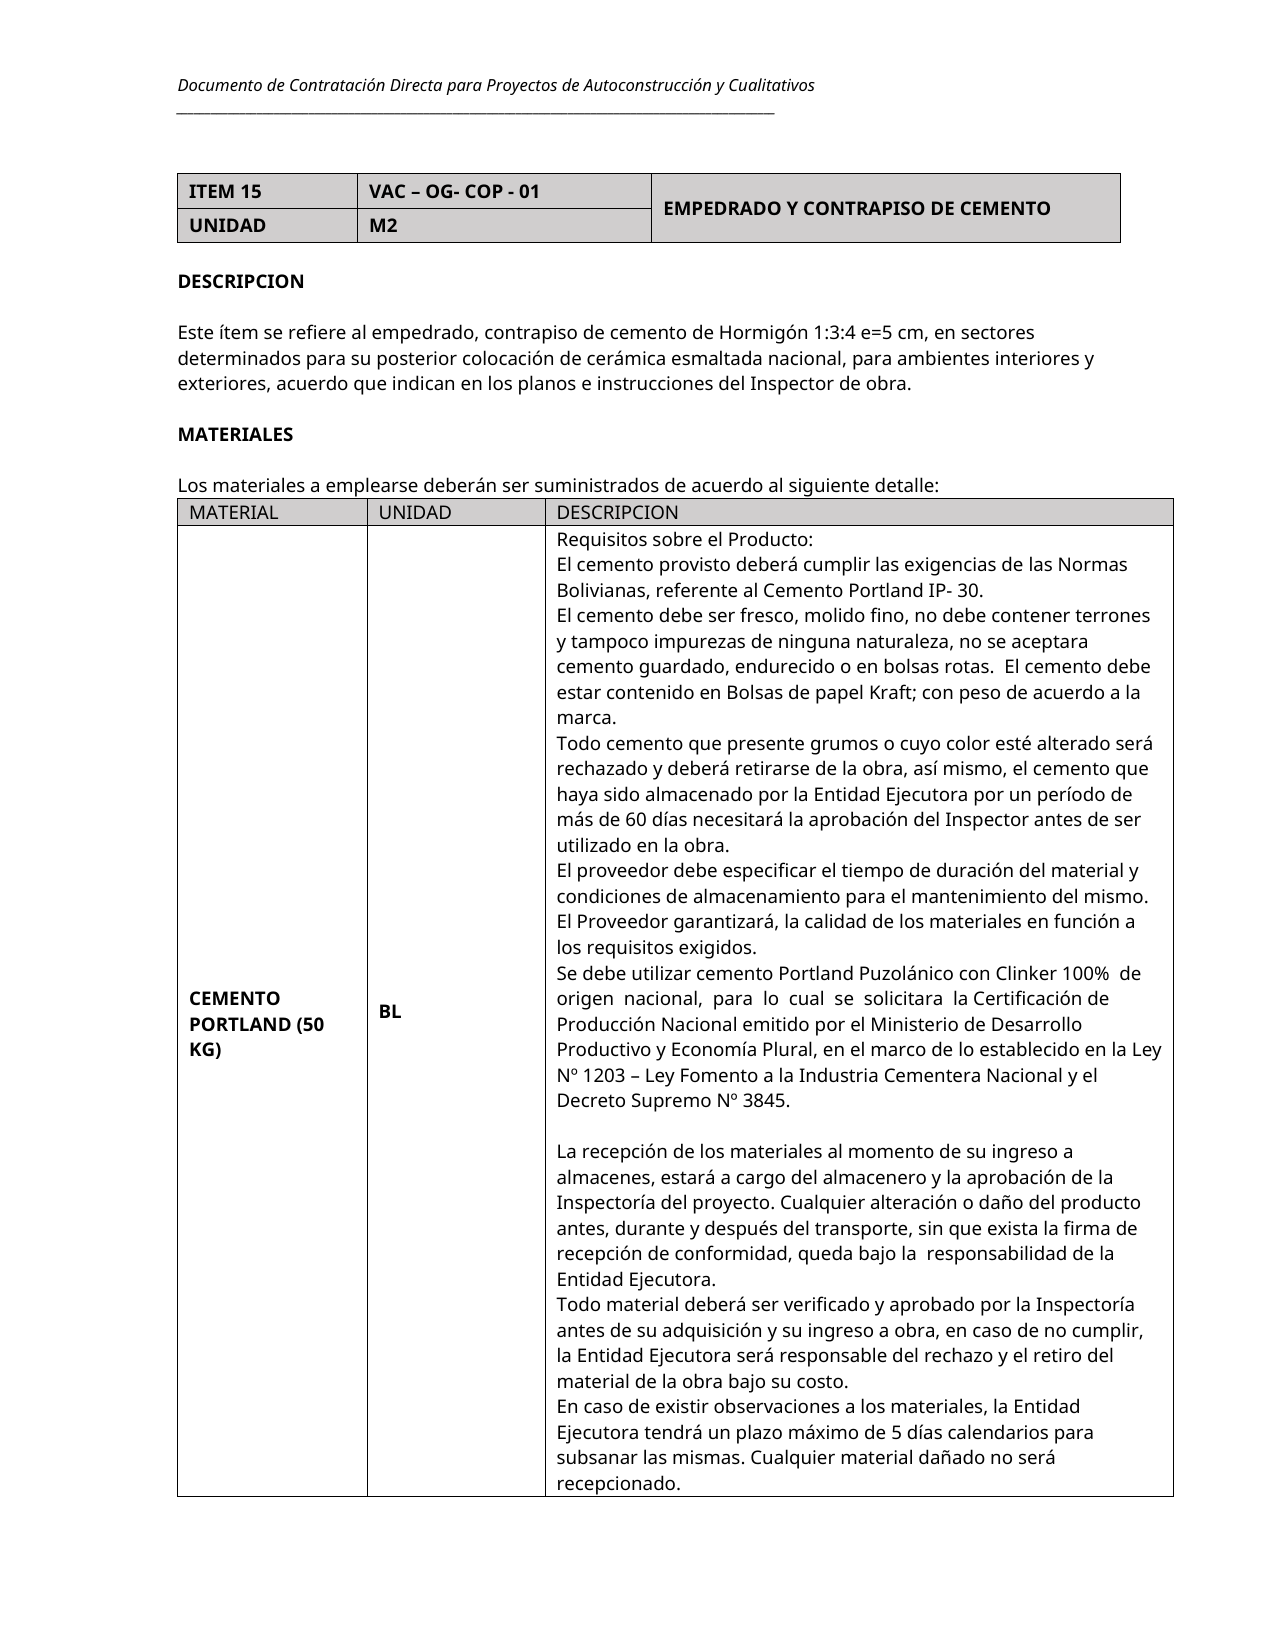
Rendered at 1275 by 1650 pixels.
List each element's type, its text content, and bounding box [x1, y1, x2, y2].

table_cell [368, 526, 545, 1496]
text DESCRIPCION [177, 269, 1142, 294]
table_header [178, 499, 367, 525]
text Los materiales a emplearse deberán ser suministrados de acuerdo al siguiente detalle: [177, 473, 1142, 498]
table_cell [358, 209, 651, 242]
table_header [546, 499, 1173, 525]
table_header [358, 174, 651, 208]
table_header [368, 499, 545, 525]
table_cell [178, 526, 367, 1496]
text Este ítem se refiere al empedrado, contrapiso de cemento de Hormigón 1:3:4 e=5 cm, en sectores determinados para su posterior colocación de cerámica esmaltada nacional, para ambientes interiores y exteriores, acuerdo que indican en los planos e instrucciones del Inspector de obra. [177, 320, 1142, 396]
text MATERIALES [177, 422, 1142, 447]
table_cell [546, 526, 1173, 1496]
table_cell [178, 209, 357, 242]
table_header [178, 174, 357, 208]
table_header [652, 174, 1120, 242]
